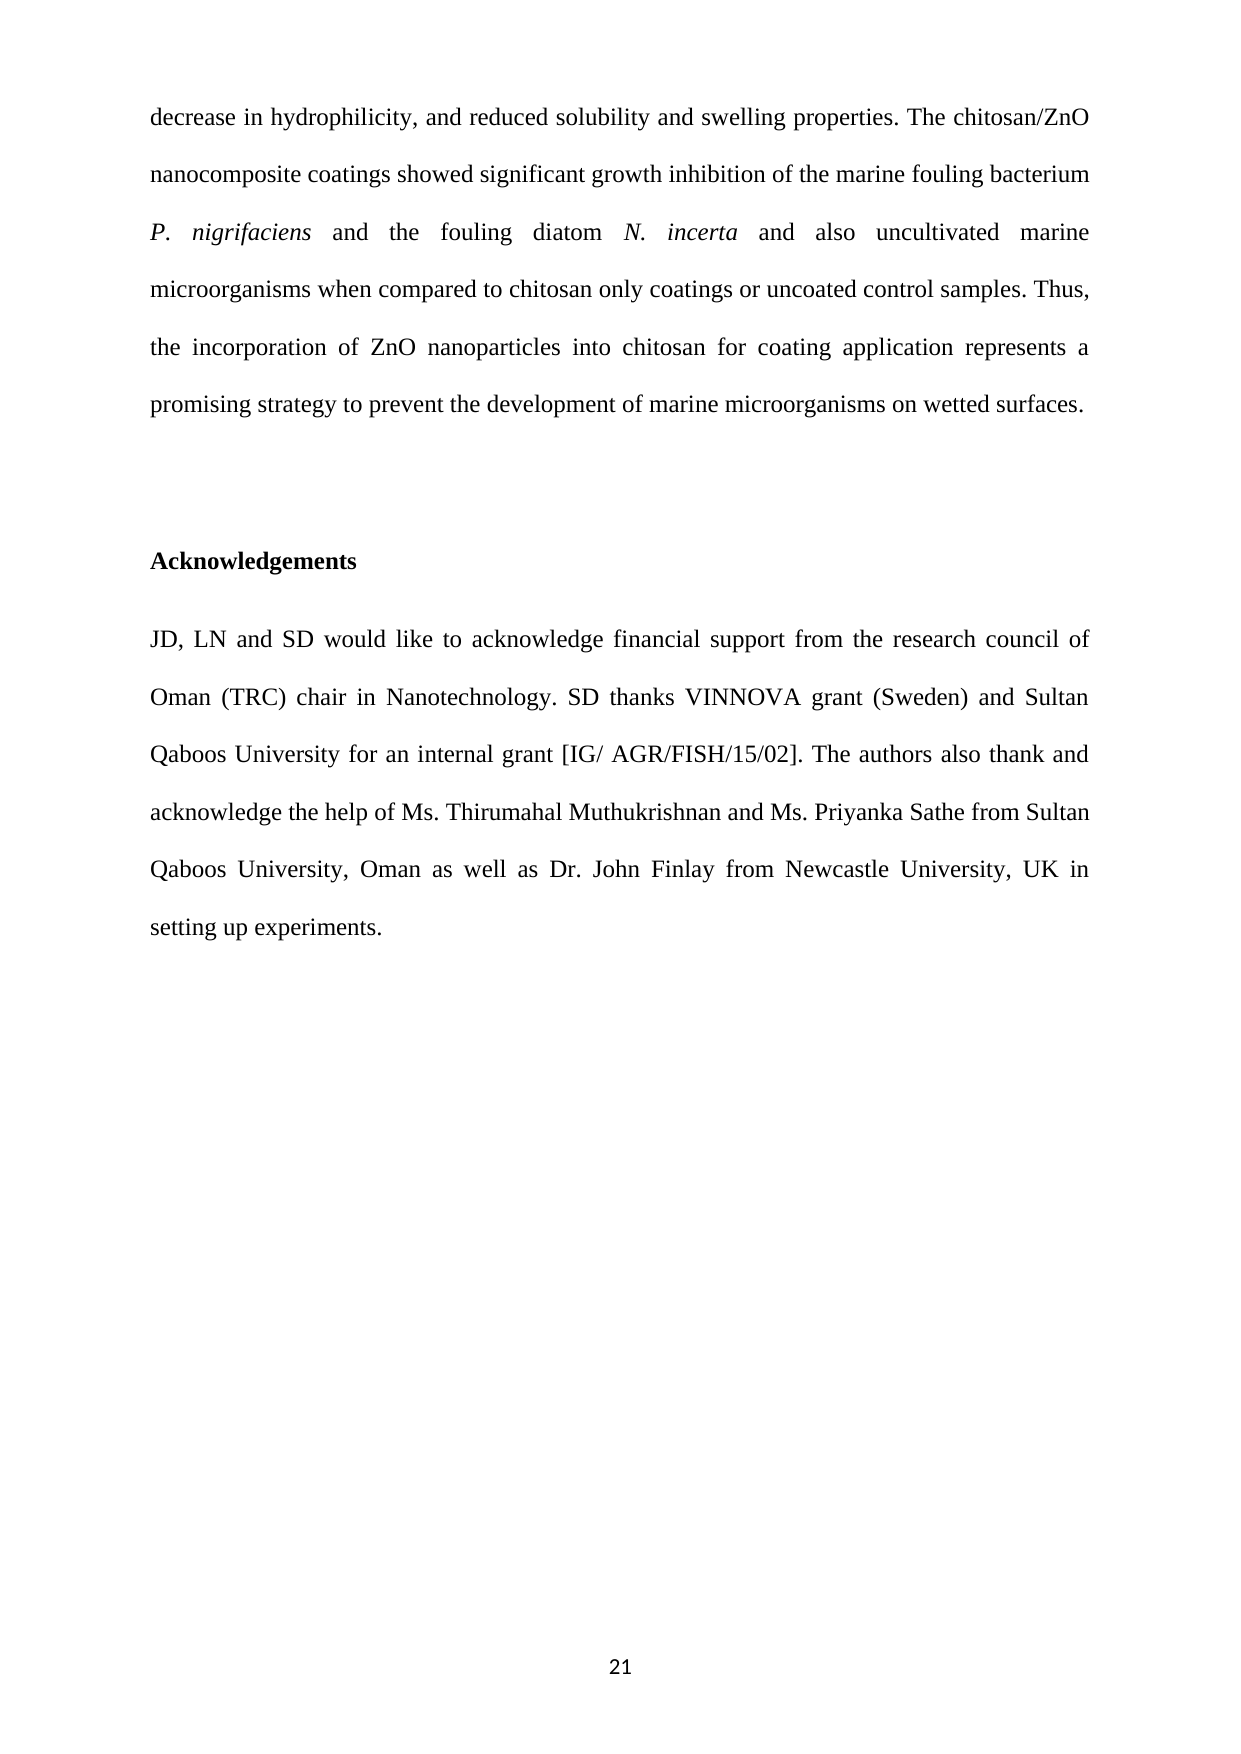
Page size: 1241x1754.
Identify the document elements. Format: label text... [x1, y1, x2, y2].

text JD, LN and SD would like to acknowledge financial support from the research council of Oman (TRC) chair in Nanotechnology. SD thanks VINNOVA grant (Sweden) and Sultan Qaboos University for an internal grant [IG/ AGR/FISH/15/02]. The authors also thank and acknowledge the help of Ms. Thirumahal Muthukrishnan and Ms. Priyanka Sathe from Sultan Qaboos University, Oman as well as Dr. John Finlay from Newcastle University, UK in setting up experiments. [150, 624, 1090, 941]
text Acknowledgements [150, 546, 1090, 575]
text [150, 102, 1090, 418]
